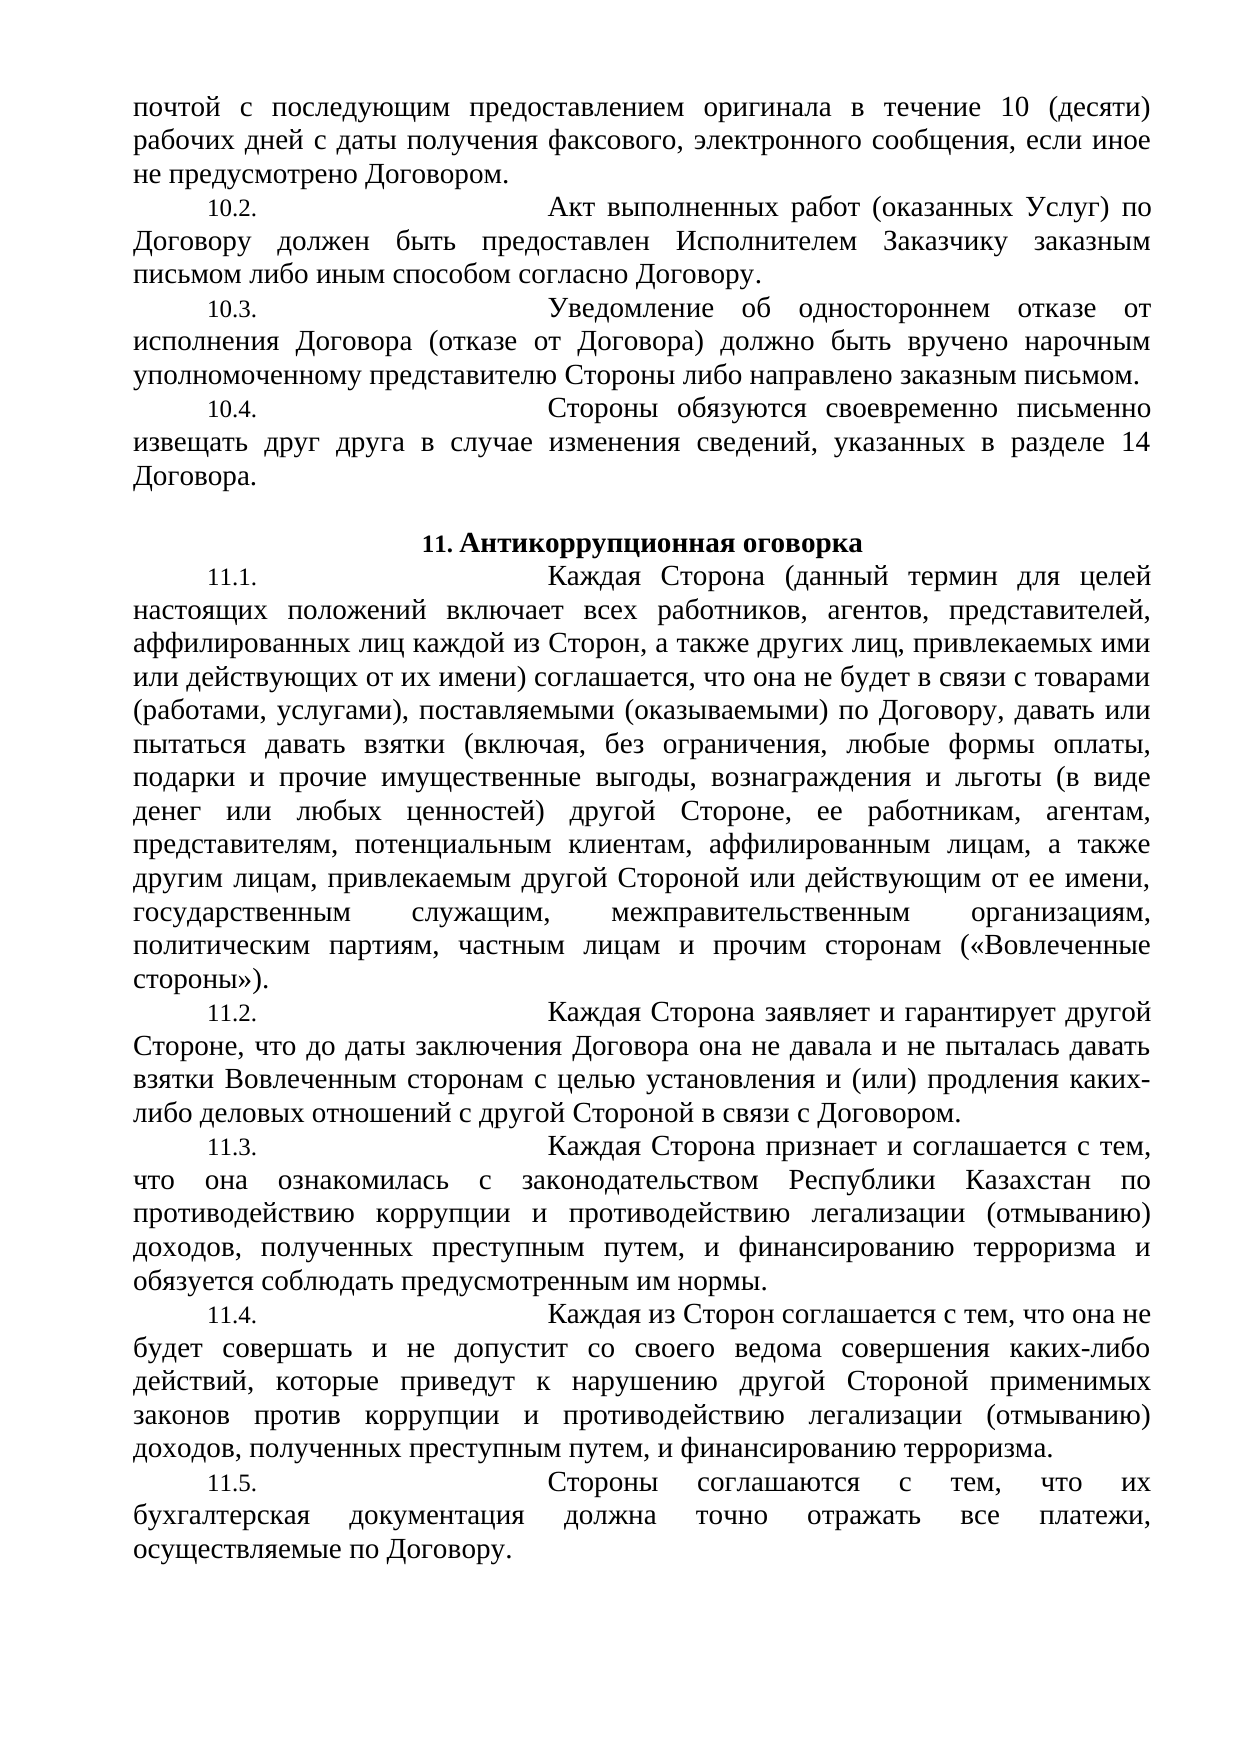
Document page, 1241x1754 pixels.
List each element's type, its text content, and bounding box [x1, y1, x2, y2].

list Акт выполненных работ (оказанных Услуг) по Договору должен быть предоставлен Исполнителем Заказчику заказным письмом либо иным способом согласно Договору. [133, 189, 1152, 290]
list Каждая Сторона признает и соглашается с тем, что она ознакомилась с законодательством Республики Казахстан по противодействию коррупции и противодействию легализации (отмыванию) доходов, полученных преступным путем, и финансированию терроризма и обязуется соблюдать предусмотренным им нормы. [133, 1128, 1152, 1296]
list Стороны соглашаются с тем, что их бухгалтерская документация должна точно отражать все платежи, осуществляемые по Договору. [133, 1464, 1152, 1564]
list Стороны обязуются своевременно письменно извещать друг друга в случае изменения сведений, указанных в разделе 14 Договора. [133, 391, 1152, 491]
list Каждая Сторона заявляет и гарантирует другой Стороне, что до даты заключения Договора она не давала и не пыталась давать взятки Вовлеченным сторонам с целью установления и (или) продления каких-либо деловых отношений с другой Стороной в связи с Договором. [133, 994, 1152, 1128]
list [133, 89, 1152, 189]
subtitle Антикоррупционная оговорка [133, 525, 1152, 558]
list Каждая из Сторон соглашается с тем, что она не будет совершать и не допустит со своего ведома совершения каких-либо действий, которые приведут к нарушению другой Стороной применимых законов против коррупции и противодействию легализации (отмыванию) доходов, полученных преступным путем, и финансированию терроризма. [133, 1296, 1152, 1464]
list Уведомление об одностороннем отказе от исполнения Договора (отказе от Договора) должно быть вручено нарочным уполномоченному представителю Стороны либо направлено заказным письмом. [133, 290, 1152, 391]
list Каждая Сторона (данный термин для целей настоящих положений включает всех работников, агентов, представителей, аффилированных лиц каждой из Сторон, а также других лиц, привлекаемых ими или действующих от их имени) соглашается, что она не будет в связи с товарами (работами, услугами), поставляемыми (оказываемыми) по Договору, давать или пытаться давать взятки (включая, без ограничения, любые формы оплаты, подарки и прочие имущественные выгоды, вознаграждения и льготы (в виде денег или любых ценностей) другой Стороне, ее работникам, агентам, представителям, потенциальным клиентам, аффилированным лицам, а также другим лицам, привлекаемым другой Стороной или действующим от ее имени, государственным служащим, межправительственным организациям, политическим партиям, частным лицам и прочим сторонам («Вовлеченные стороны»). [133, 558, 1152, 994]
